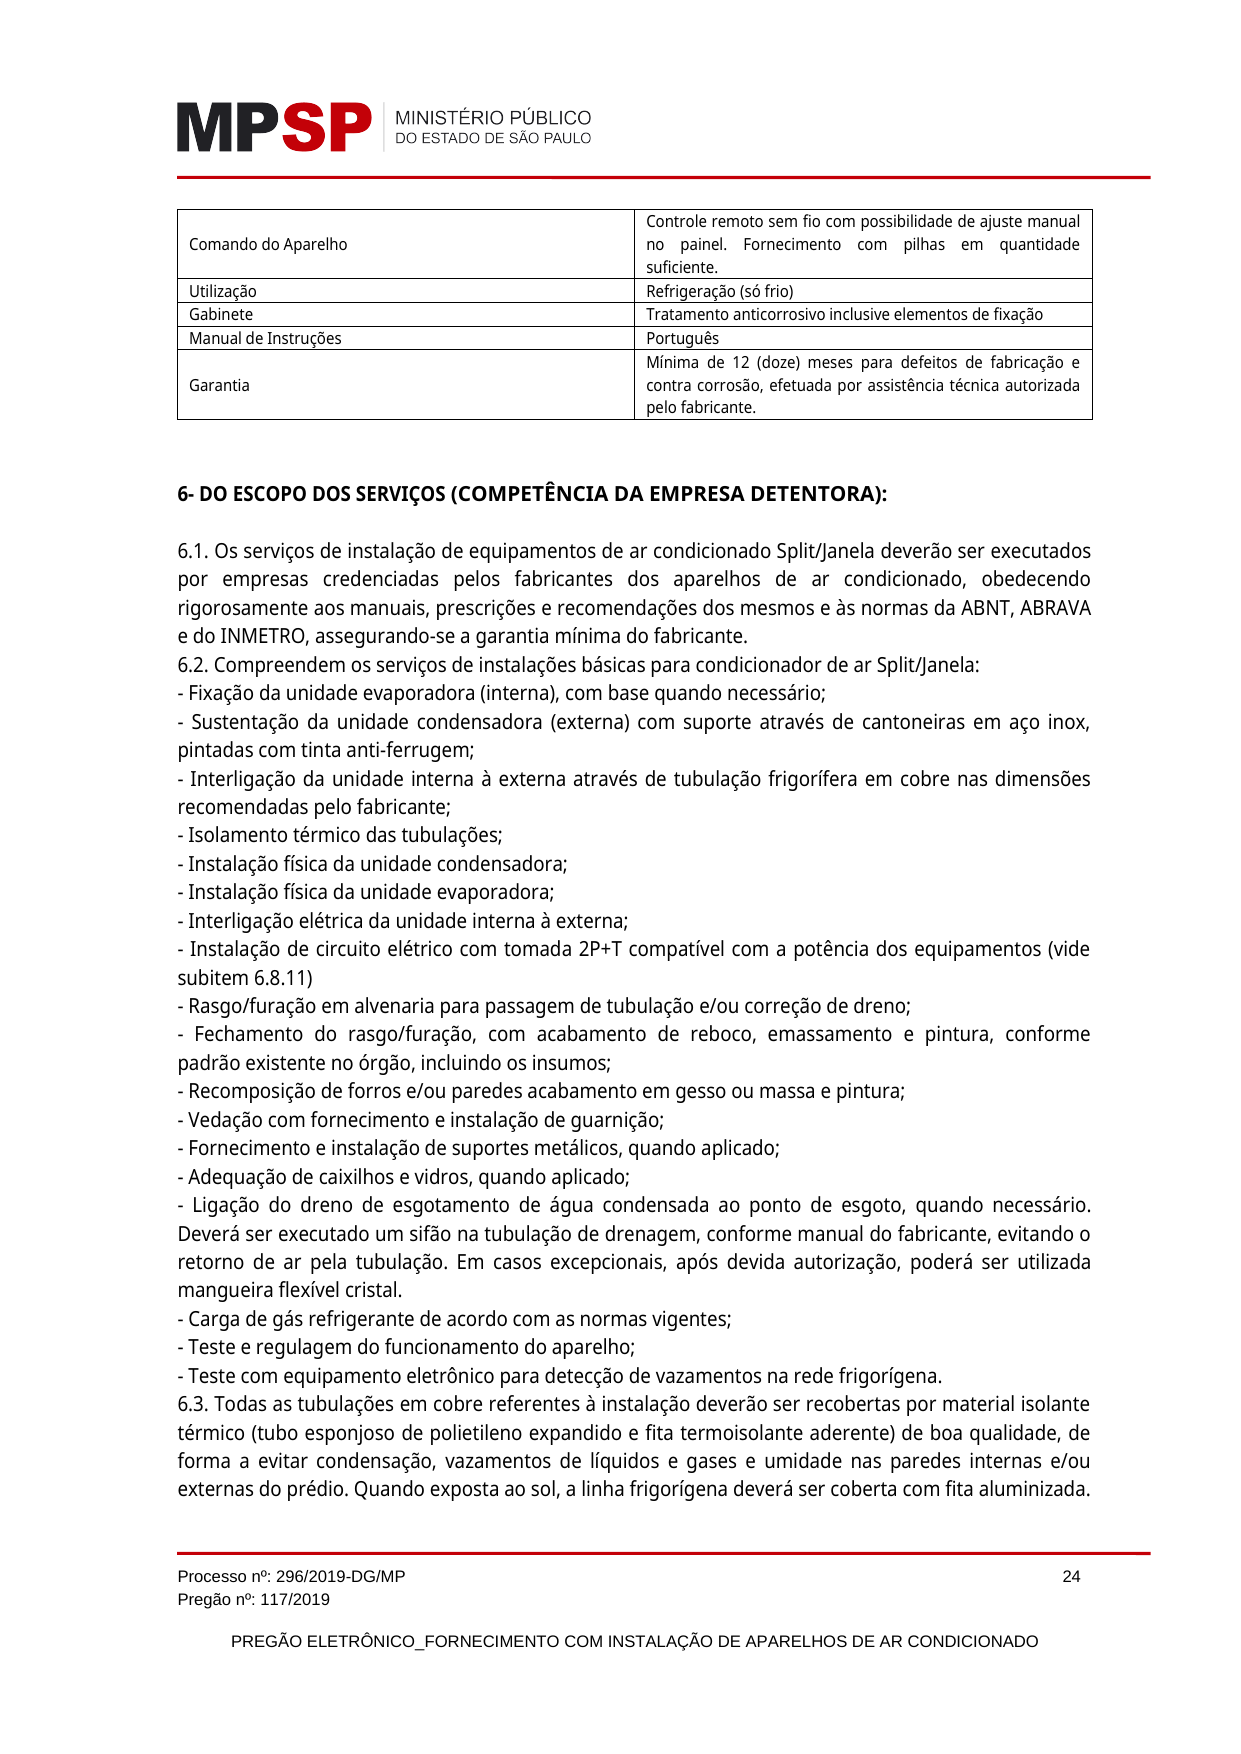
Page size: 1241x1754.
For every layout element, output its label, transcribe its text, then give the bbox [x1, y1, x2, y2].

text 6.2. Compreendem os serviços de instalações básicas para condicionador de ar Split/Janela: [177, 650, 1092, 678]
text - Vedação com fornecimento e instalação de guarnição; [177, 1105, 1092, 1133]
text - Instalação física da unidade evaporadora; [177, 877, 1092, 906]
table_cell Manual de Instruções [178, 327, 634, 349]
text - Ligação do dreno de esgotamento de água condensada ao ponto de esgoto, quando necessário. Deverá ser executado um sifão na tubulação de drenagem, conforme manual do fabricante, evitando o retorno de ar pela tubulação. Em casos excepcionais, após devida autorização, poderá ser utilizada mangueira flexível cristal. [177, 1190, 1092, 1304]
text - Recomposição de forros e/ou paredes acabamento em gesso ou massa e pintura; [177, 1076, 1092, 1105]
text 6.3. Todas as tubulações em cobre referentes à instalação deverão ser recobertas por material isolante térmico (tubo esponjoso de polietileno expandido e fita termoisolante aderente) de boa qualidade, de forma a evitar condensação, vazamentos de líquidos e gases e umidade nas paredes internas e/ou externas do prédio. Quando exposta ao sol, a linha frigorígena deverá ser coberta com fita aluminizada. [177, 1389, 1092, 1503]
text - Fechamento do rasgo/furação, com acabamento de reboco, emassamento e pintura, conforme padrão existente no órgão, incluindo os insumos; [177, 1019, 1092, 1076]
text - Teste e regulagem do funcionamento do aparelho; [177, 1332, 1092, 1361]
table_cell Garantia [178, 350, 634, 418]
text 6.1. Os serviços de instalação de equipamentos de ar condicionado Split/Janela deverão ser executados por empresas credenciadas pelos fabricantes dos aparelhos de ar condicionado, obedecendo rigorosamente aos manuais, prescrições e recomendações dos mesmos e às normas da ABNT, ABRAVA e do INMETRO, assegurando-se a garantia mínima do fabricante. [177, 536, 1092, 650]
text - Teste com equipamento eletrônico para detecção de vazamentos na rede frigorígena. [177, 1361, 1092, 1389]
text - Instalação de circuito elétrico com tomada 2P+T compatível com a potência dos equipamentos (vide subitem 6.8.11) [177, 934, 1092, 991]
table_cell Tratamento anticorrosivo inclusive elementos de fixação [635, 303, 1092, 326]
text - Adequação de caixilhos e vidros, quando aplicado; [177, 1162, 1092, 1190]
text - Interligação elétrica da unidade interna à externa; [177, 906, 1092, 934]
table_cell Português [635, 327, 1092, 349]
table_cell Mínima de 12 (doze) meses para defeitos de fabricação e contra corrosão, efetuada por assistência técnica autorizada pelo fabricante. [635, 350, 1092, 418]
text - Sustentação da unidade condensadora (externa) com suporte através de cantoneiras em aço inox, pintadas com tinta anti-ferrugem; [177, 707, 1092, 764]
table_cell Refrigeração (só frio) [635, 279, 1092, 302]
text - Instalação física da unidade condensadora; [177, 849, 1092, 877]
table_cell Comando do Aparelho [178, 210, 634, 278]
text - Interligação da unidade interna à externa através de tubulação frigorífera em cobre nas dimensões recomendadas pelo fabricante; [177, 764, 1092, 821]
table_cell Controle remoto sem fio com possibilidade de ajuste manual no painel. Fornecimento com pilhas em quantidade suficiente. [635, 210, 1092, 278]
text - Isolamento térmico das tubulações; [177, 821, 1092, 849]
text - Rasgo/furação em alvenaria para passagem de tubulação e/ou correção de dreno; [177, 991, 1092, 1019]
table_cell Utilização [178, 279, 634, 302]
text - Carga de gás refrigerante de acordo com as normas vigentes; [177, 1304, 1092, 1332]
text - Fixação da unidade evaporadora (interna), com base quando necessário; [177, 678, 1092, 707]
picture [177, 102, 591, 152]
table_cell Gabinete [178, 303, 634, 326]
text 6- DO ESCOPO DOS SERVIÇOS (COMPETÊNCIA DA EMPRESA DETENTORA): [177, 479, 1092, 508]
text - Fornecimento e instalação de suportes metálicos, quando aplicado; [177, 1133, 1092, 1162]
